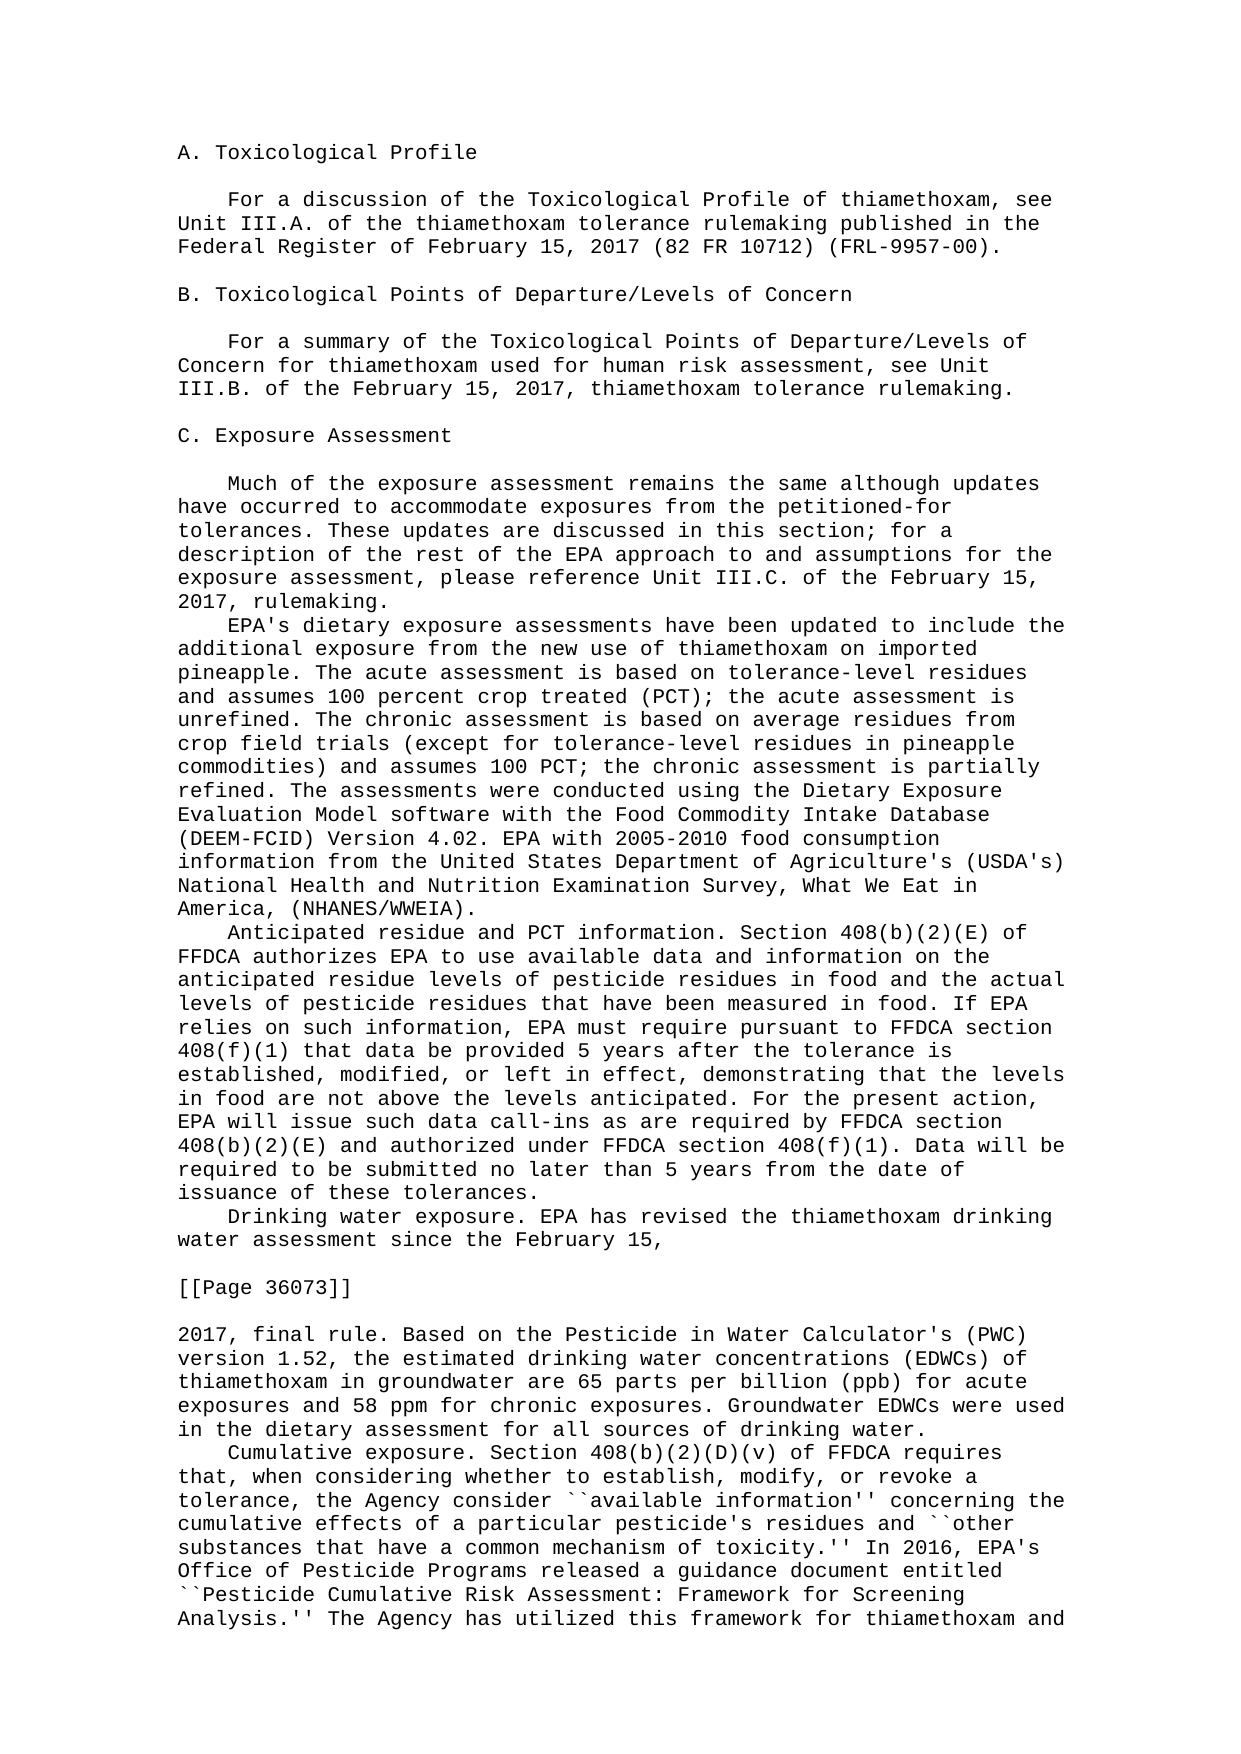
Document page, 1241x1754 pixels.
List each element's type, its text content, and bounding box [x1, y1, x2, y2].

text commodities) and assumes 100 PCT; the chronic assessment is partially [177, 757, 1152, 780]
text III.B. of the February 15, 2017, thiamethoxam tolerance rulemaking. [177, 378, 1152, 402]
text in food are not above the levels anticipated. For the present action, [177, 1088, 1152, 1111]
text EPA's dietary exposure assessments have been updated to include the [177, 615, 1152, 638]
text For a summary of the Toxicological Points of Departure/Levels of [177, 331, 1152, 354]
text water assessment since the February 15, [177, 1229, 1152, 1253]
text exposure assessment, please reference Unit III.C. of the February 15, [177, 567, 1152, 591]
text 408(f)(1) that data be provided 5 years after the tolerance is [177, 1040, 1152, 1064]
text and assumes 100 percent crop treated (PCT); the acute assessment is [177, 686, 1152, 709]
text have occurred to accommodate exposures from the petitioned-for [177, 496, 1152, 520]
text C. Exposure Assessment [177, 426, 1152, 449]
text B. Toxicological Points of Departure/Levels of Concern [177, 284, 1152, 307]
text tolerance, the Agency consider ``available information'' concerning the [177, 1489, 1152, 1513]
text exposures and 58 ppm for chronic exposures. Groundwater EDWCs were used [177, 1395, 1152, 1419]
text information from the United States Department of Agriculture's (USDA's) [177, 851, 1152, 875]
text A. Toxicological Profile [177, 142, 1152, 165]
text [[Page 36073]] [177, 1277, 1152, 1300]
text relies on such information, EPA must require pursuant to FFDCA section [177, 1017, 1152, 1040]
text Office of Pesticide Programs released a guidance document entitled [177, 1561, 1152, 1584]
text FFDCA authorizes EPA to use available data and information on the [177, 946, 1152, 969]
text thiamethoxam in groundwater are 65 parts per billion (ppb) for acute [177, 1371, 1152, 1395]
text required to be submitted no later than 5 years from the date of [177, 1158, 1152, 1182]
text tolerances. These updates are discussed in this section; for a [177, 520, 1152, 544]
text ``Pesticide Cumulative Risk Assessment: Framework for Screening [177, 1584, 1152, 1608]
text in the dietary assessment for all sources of drinking water. [177, 1419, 1152, 1442]
text Concern for thiamethoxam used for human risk assessment, see Unit [177, 354, 1152, 378]
text Cumulative exposure. Section 408(b)(2)(D)(v) of FFDCA requires [177, 1442, 1152, 1466]
text refined. The assessments were conducted using the Dietary Exposure [177, 780, 1152, 804]
text description of the rest of the EPA approach to and assumptions for the [177, 544, 1152, 567]
text established, modified, or left in effect, demonstrating that the levels [177, 1064, 1152, 1088]
text Analysis.'' The Agency has utilized this framework for thiamethoxam and [177, 1608, 1152, 1631]
text Much of the exposure assessment remains the same although updates [177, 473, 1152, 496]
text America, (NHANES/WWEIA). [177, 898, 1152, 922]
text pineapple. The acute assessment is based on tolerance-level residues [177, 662, 1152, 686]
text cumulative effects of a particular pesticide's residues and ``other [177, 1513, 1152, 1537]
text crop field trials (except for tolerance-level residues in pineapple [177, 733, 1152, 757]
text Anticipated residue and PCT information. Section 408(b)(2)(E) of [177, 922, 1152, 946]
text substances that have a common mechanism of toxicity.'' In 2016, EPA's [177, 1537, 1152, 1561]
text issuance of these tolerances. [177, 1182, 1152, 1206]
text Evaluation Model software with the Food Commodity Intake Database [177, 804, 1152, 827]
text 408(b)(2)(E) and authorized under FFDCA section 408(f)(1). Data will be [177, 1135, 1152, 1158]
text levels of pesticide residues that have been measured in food. If EPA [177, 993, 1152, 1017]
text anticipated residue levels of pesticide residues in food and the actual [177, 969, 1152, 993]
text (DEEM-FCID) Version 4.02. EPA with 2005-2010 food consumption [177, 827, 1152, 851]
text 2017, final rule. Based on the Pesticide in Water Calculator's (PWC) [177, 1324, 1152, 1348]
text National Health and Nutrition Examination Survey, What We Eat in [177, 875, 1152, 898]
text Unit III.A. of the thiamethoxam tolerance rulemaking published in the [177, 213, 1152, 236]
text For a discussion of the Toxicological Profile of thiamethoxam, see [177, 189, 1152, 213]
text additional exposure from the new use of thiamethoxam on imported [177, 638, 1152, 662]
text 2017, rulemaking. [177, 591, 1152, 615]
text EPA will issue such data call-ins as are required by FFDCA section [177, 1111, 1152, 1135]
text Federal Register of February 15, 2017 (82 FR 10712) (FRL-9957-00). [177, 236, 1152, 260]
text unrefined. The chronic assessment is based on average residues from [177, 709, 1152, 733]
text version 1.52, the estimated drinking water concentrations (EDWCs) of [177, 1348, 1152, 1371]
text Drinking water exposure. EPA has revised the thiamethoxam drinking [177, 1206, 1152, 1229]
text that, when considering whether to establish, modify, or revoke a [177, 1466, 1152, 1489]
